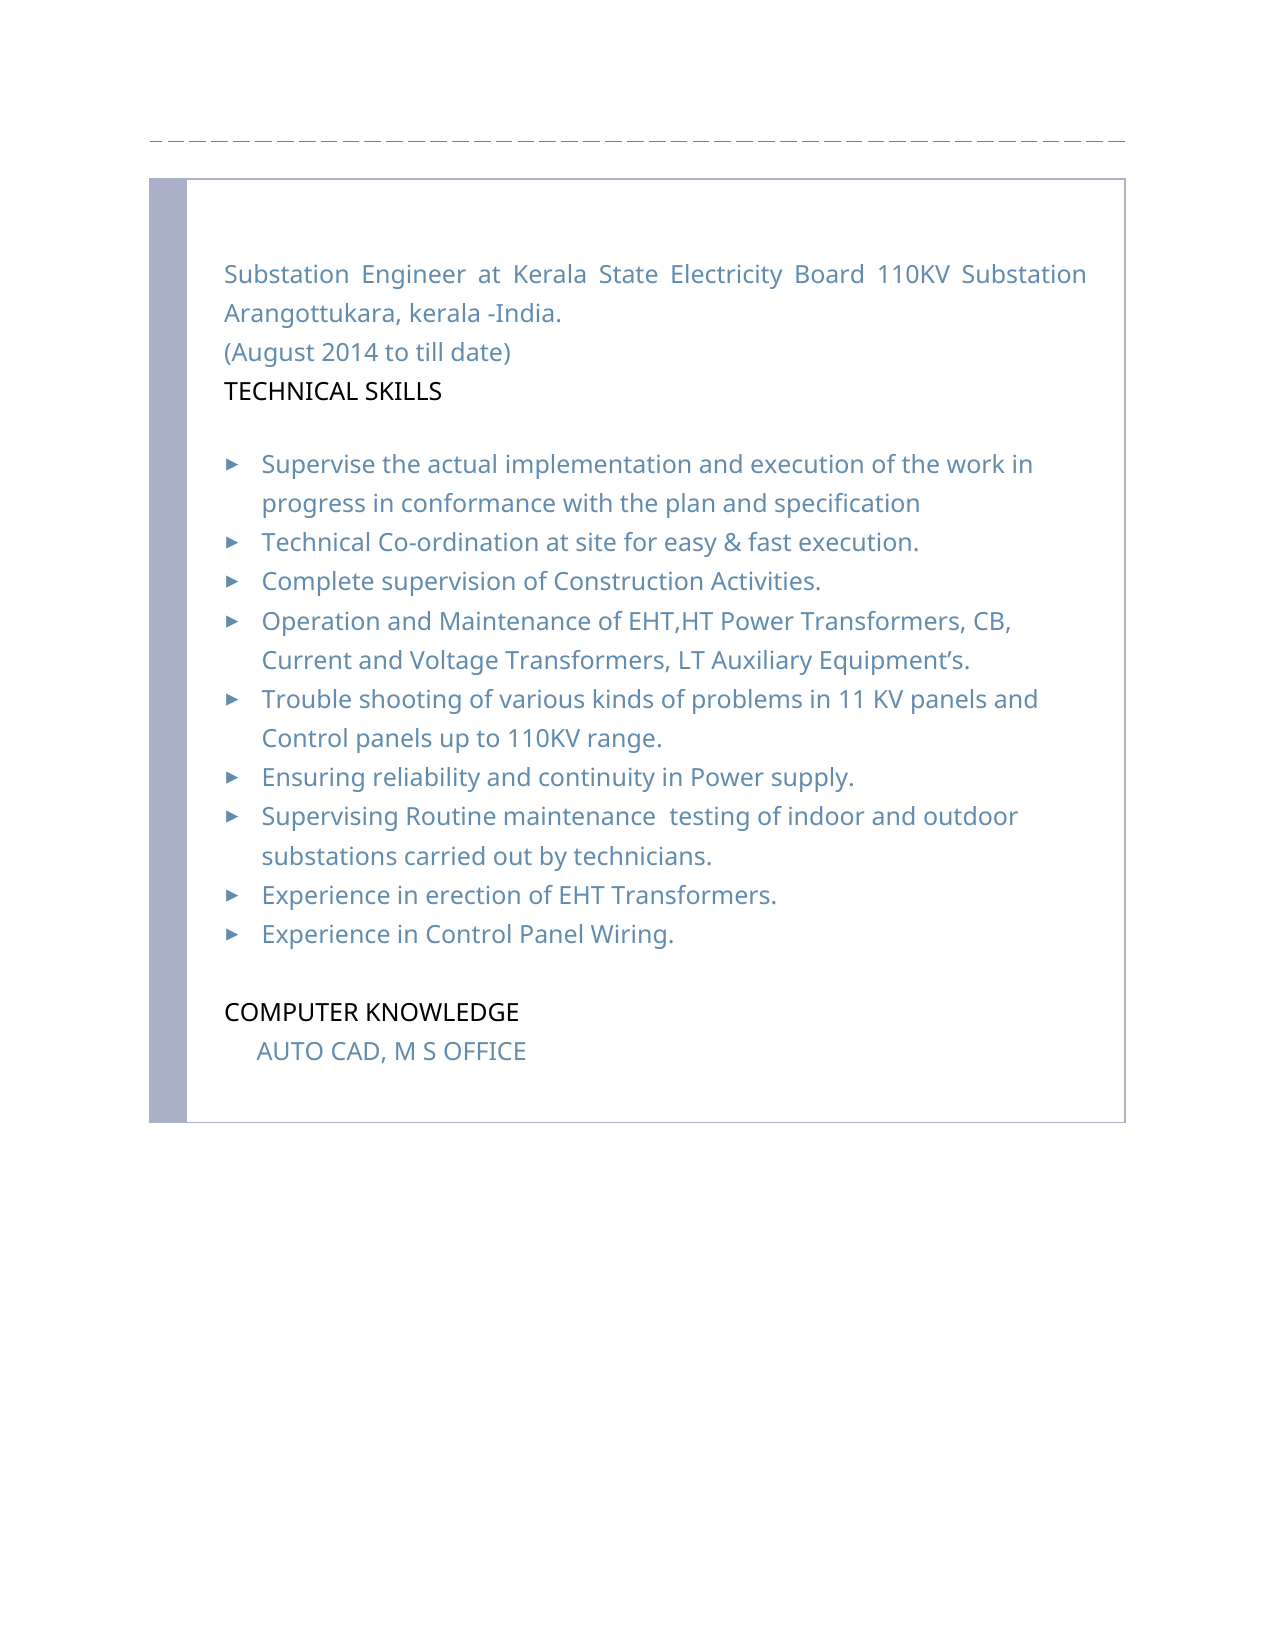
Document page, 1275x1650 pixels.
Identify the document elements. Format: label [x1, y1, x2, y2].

table_header [187, 180, 1124, 1122]
table_header [151, 180, 186, 1122]
